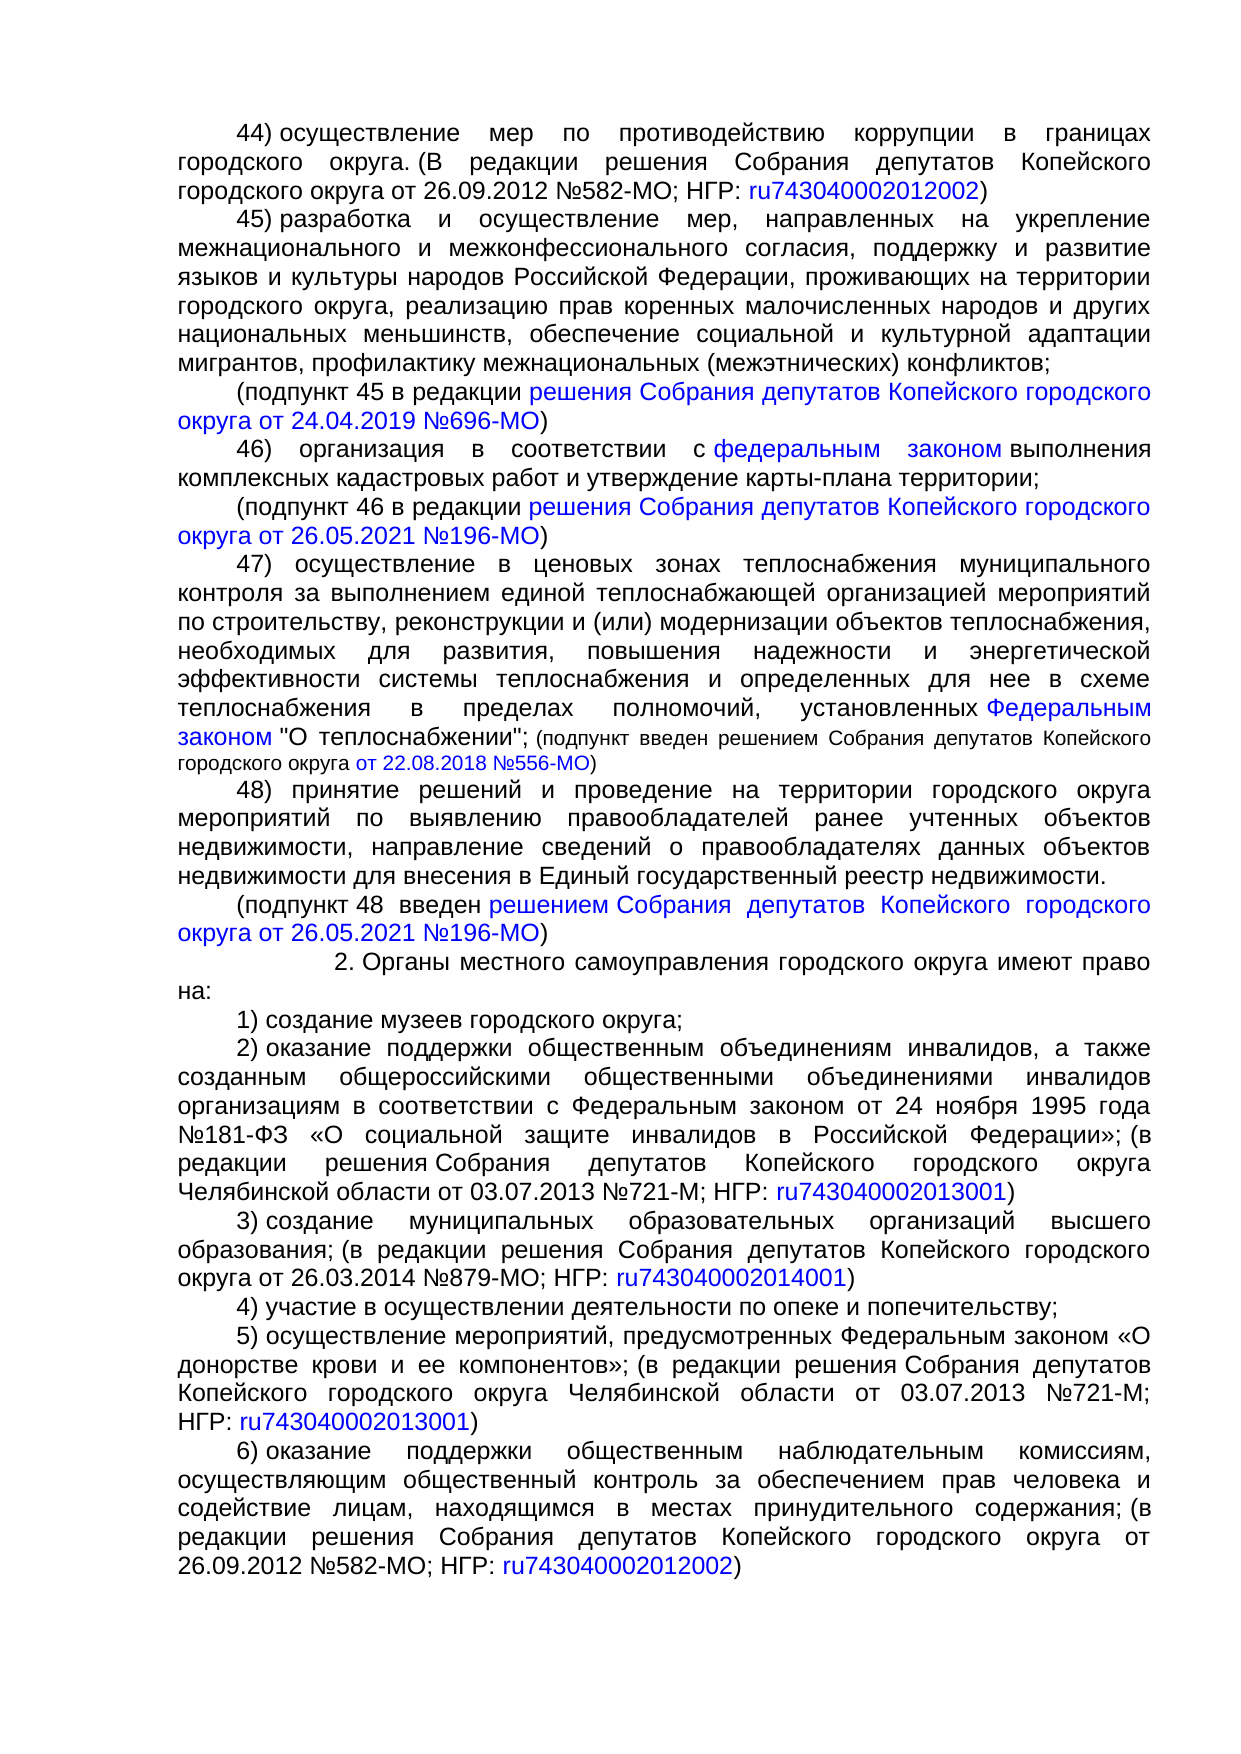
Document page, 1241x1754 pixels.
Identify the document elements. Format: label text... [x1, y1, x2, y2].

text 45) разработка и осуществление мер, направленных на укрепление межнационального и межконфессионального согласия, поддержку и развитие языков и культуры народов Российской Федерации, проживающих на территории городского округа, реализацию прав коренных малочисленных народов и других национальных меньшинств, обеспечение социальной и культурной адаптации мигрантов, профилактику межнациональных (межэтнических) конфликтов; [177, 204, 1152, 377]
text 6) оказание поддержки общественным наблюдательным комиссиям, осуществляющим общественный контроль за обеспечением прав человека и содействие лицам, находящимся в местах принудительного содержания; (в редакции решения Собрания депутатов Копейского городского округа от 26.09.2012 №582-МО; НГР: ru743040002012002) [177, 1436, 1152, 1579]
text 2. Органы местного самоуправления городского округа имеют право на: [177, 947, 1152, 1004]
text 1) создание музеев городского округа; [177, 1004, 1152, 1033]
text 5) осуществление мероприятий, предусмотренных Федеральным законом «О донорстве крови и ее компонентов»; (в редакции решения Собрания депутатов Копейского городского округа Челябинской области от 03.07.2013 №721-М; НГР: ru743040002013001) [177, 1321, 1152, 1436]
text 44) осуществление мер по противодействию коррупции в границах городского округа. (В редакции решения Собрания депутатов Копейского городского округа от 26.09.2012 №582-МО; НГР: ru743040002012002) [177, 118, 1152, 204]
text 2) оказание поддержки общественным объединениям инвалидов, а также созданным общероссийскими общественными объединениями инвалидов организациям в соответствии с Федеральным законом от 24 ноября 1995 года №181-ФЗ «О социальной защите инвалидов в Российской Федерации»; (в редакции решения Собрания депутатов Копейского городского округа Челябинской области от 03.07.2013 №721-М; НГР: ru743040002013001) [177, 1033, 1152, 1206]
text 48) принятие решений и проведение на территории городского округа мероприятий по выявлению правообладателей ранее учтенных объектов недвижимости, направление сведений о правообладателях данных объектов недвижимости для внесения в Единый государственный реестр недвижимости. [177, 774, 1152, 889]
text 47) осуществление в ценовых зонах теплоснабжения муниципального контроля за выполнением единой теплоснабжающей организацией мероприятий по строительству, реконструкции и (или) модернизации объектов теплоснабжения, необходимых для развития, повышения надежности и энергетической эффективности системы теплоснабжения и определенных для нее в схеме теплоснабжения в пределах полномочий, установленных Федеральным законом "О теплоснабжении"; (подпункт введен решением Собрания депутатов Копейского городского округа от 22.08.2018 №556-МО) [177, 549, 1152, 774]
text 46) организация в соответствии с федеральным законом выполнения комплексных кадастровых работ и утверждение карты-плана территории; [177, 434, 1152, 492]
text (подпункт 45 в редакции решения Собрания депутатов Копейского городского округа от 24.04.2019 №696-МО) [177, 377, 1152, 434]
text 3) создание муниципальных образовательных организаций высшего образования; (в редакции решения Собрания депутатов Копейского городского округа от 26.03.2014 №879-МО; НГР: ru743040002014001) [177, 1206, 1152, 1292]
text 4) участие в осуществлении деятельности по опеке и попечительству; [177, 1292, 1152, 1321]
text (подпункт 48 введен решением Собрания депутатов Копейского городского округа от 26.05.2021 №196-МО) [177, 889, 1152, 947]
text (подпункт 46 в редакции решения Собрания депутатов Копейского городского округа от 26.05.2021 №196-МО) [177, 492, 1152, 549]
